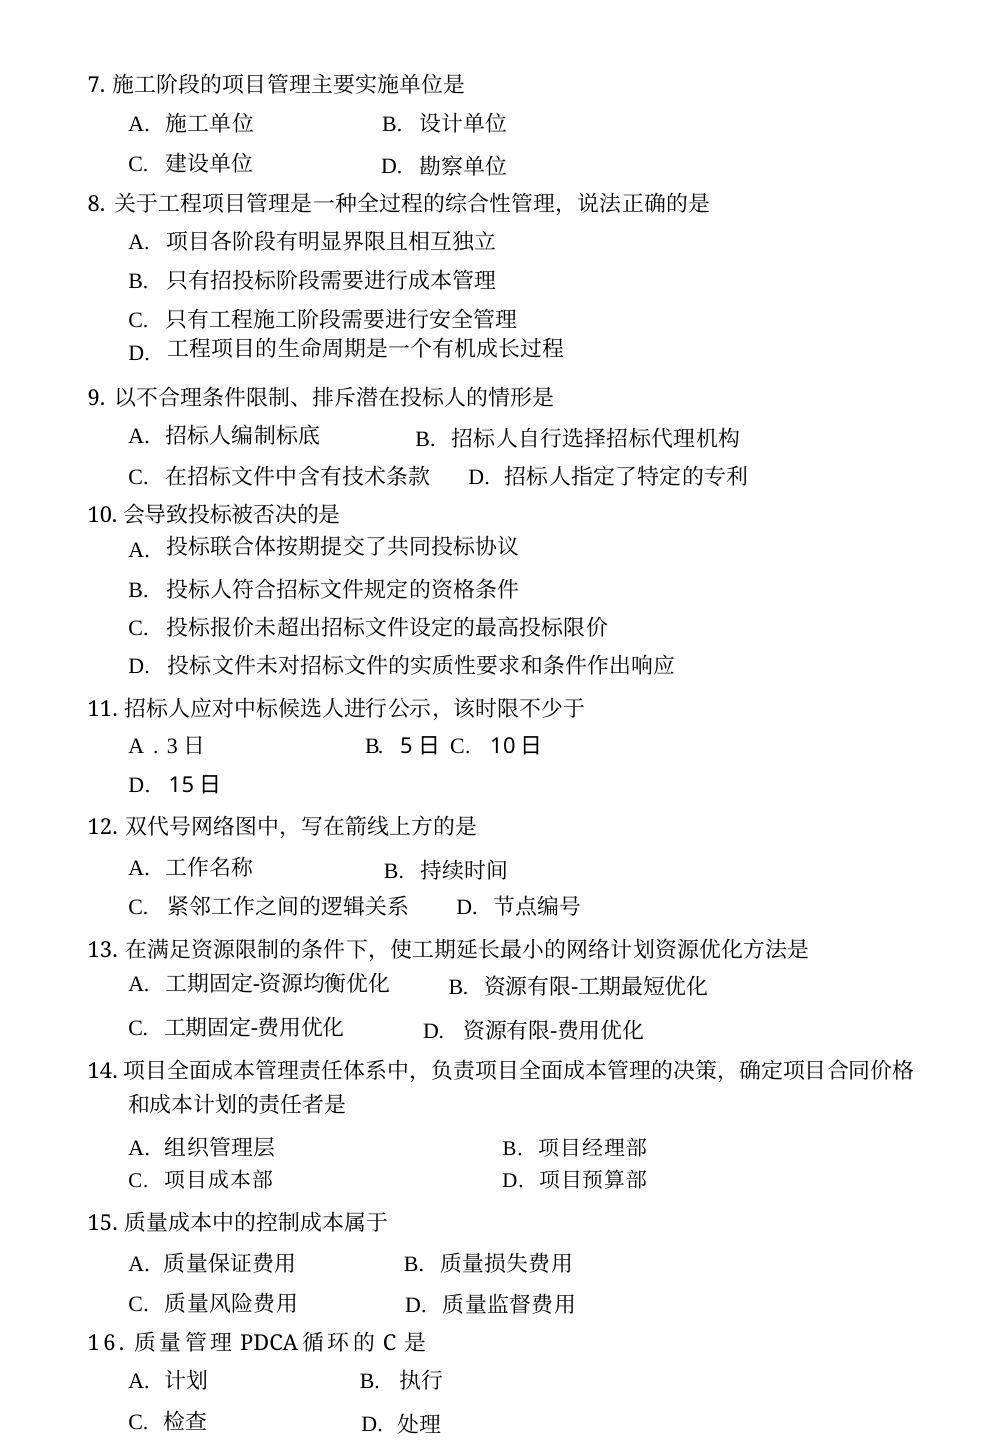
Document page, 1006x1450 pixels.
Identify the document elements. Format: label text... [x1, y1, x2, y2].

text B. 投标人符合招标文件规定的资格条件 [128, 575, 922, 603]
text 12. 双代号网络图中，写在箭线上方的是 [87, 812, 922, 840]
text C. 建设单位 D. 勘察单位 [128, 147, 922, 179]
text 14. 项目全面成本管理责任体系中，负责项目全面成本管理的决策，确定项目合同价格 和成本计划的责任者是 [87, 1053, 922, 1119]
text A. 项目各阶段有明显界限且相互独立 [128, 227, 922, 255]
text 8. 关于工程项目管理是一种全过程的综合性管理，说法正确的是 [87, 188, 922, 217]
text C. 在招标文件中含有技术条款 D. 招标人指定了特定的专利 [128, 461, 922, 490]
text A. 计划 B. 执行 [128, 1364, 922, 1395]
text 9. 以不合理条件限制、排斥潜在投标人的情形是 [87, 382, 922, 411]
text C. 检查 D. 处理 [128, 1404, 922, 1437]
text A. 质量保证费用 B. 质量损失费用 [128, 1248, 922, 1277]
text A. 施工单位 B. 设计单位 [128, 109, 922, 137]
text 10. 会导致投标被否决的是 [87, 499, 922, 528]
text C. 只有工程施工阶段需要进行安全管理 [128, 305, 922, 333]
text A. 投标联合体按期提交了共同投标协议 [128, 539, 922, 575]
text A. 工作名称 B. 持续时间 [128, 851, 922, 883]
text C. 质量风险费用 D. 质量监督费用 [128, 1286, 922, 1318]
table_header B. 项目经理部 [389, 1132, 647, 1161]
text A. 招标人编制标底 B. 招标人自行选择招标代理机构 [128, 419, 922, 452]
text D. 工程项目的生命周期是一个有机成长过程 [128, 344, 922, 382]
table_cell D. 项目预算部 [389, 1161, 647, 1192]
text D. 投标文件未对招标文件的实质性要求和条件作出响应 [128, 651, 922, 680]
text 13. 在满足资源限制的条件下，使工期延长最小的网络计划资源优化方法是 A. 工期固定-资源均衡优化 B. 资源有限-工期最短优化 [87, 932, 818, 1001]
text C. 投标报价未超出招标文件设定的最高投标限价 [128, 613, 922, 641]
text 15. 质量成本中的控制成本属于 [87, 1207, 922, 1236]
table_cell C. 项目成本部 [128, 1161, 388, 1192]
text 7. 施工阶段的项目管理主要实施单位是 [87, 69, 922, 98]
text C. 工期固定-费用优化 D. 资源有限-费用优化 [128, 1011, 922, 1044]
text 16. 质量管理PDCA循环的C是 [87, 1327, 922, 1356]
text 11. 招标人应对中标候选人进行公示，该时限不少于 A . 3 日 B. 5 日 C. 10日 D. 15日 [87, 691, 594, 799]
text B. 只有招投标阶段需要进行成本管理 [128, 266, 922, 294]
text C. 紧邻工作之间的逻辑关系 D. 节点编号 [128, 892, 922, 921]
table_header A. 组织管理层 [128, 1132, 388, 1161]
